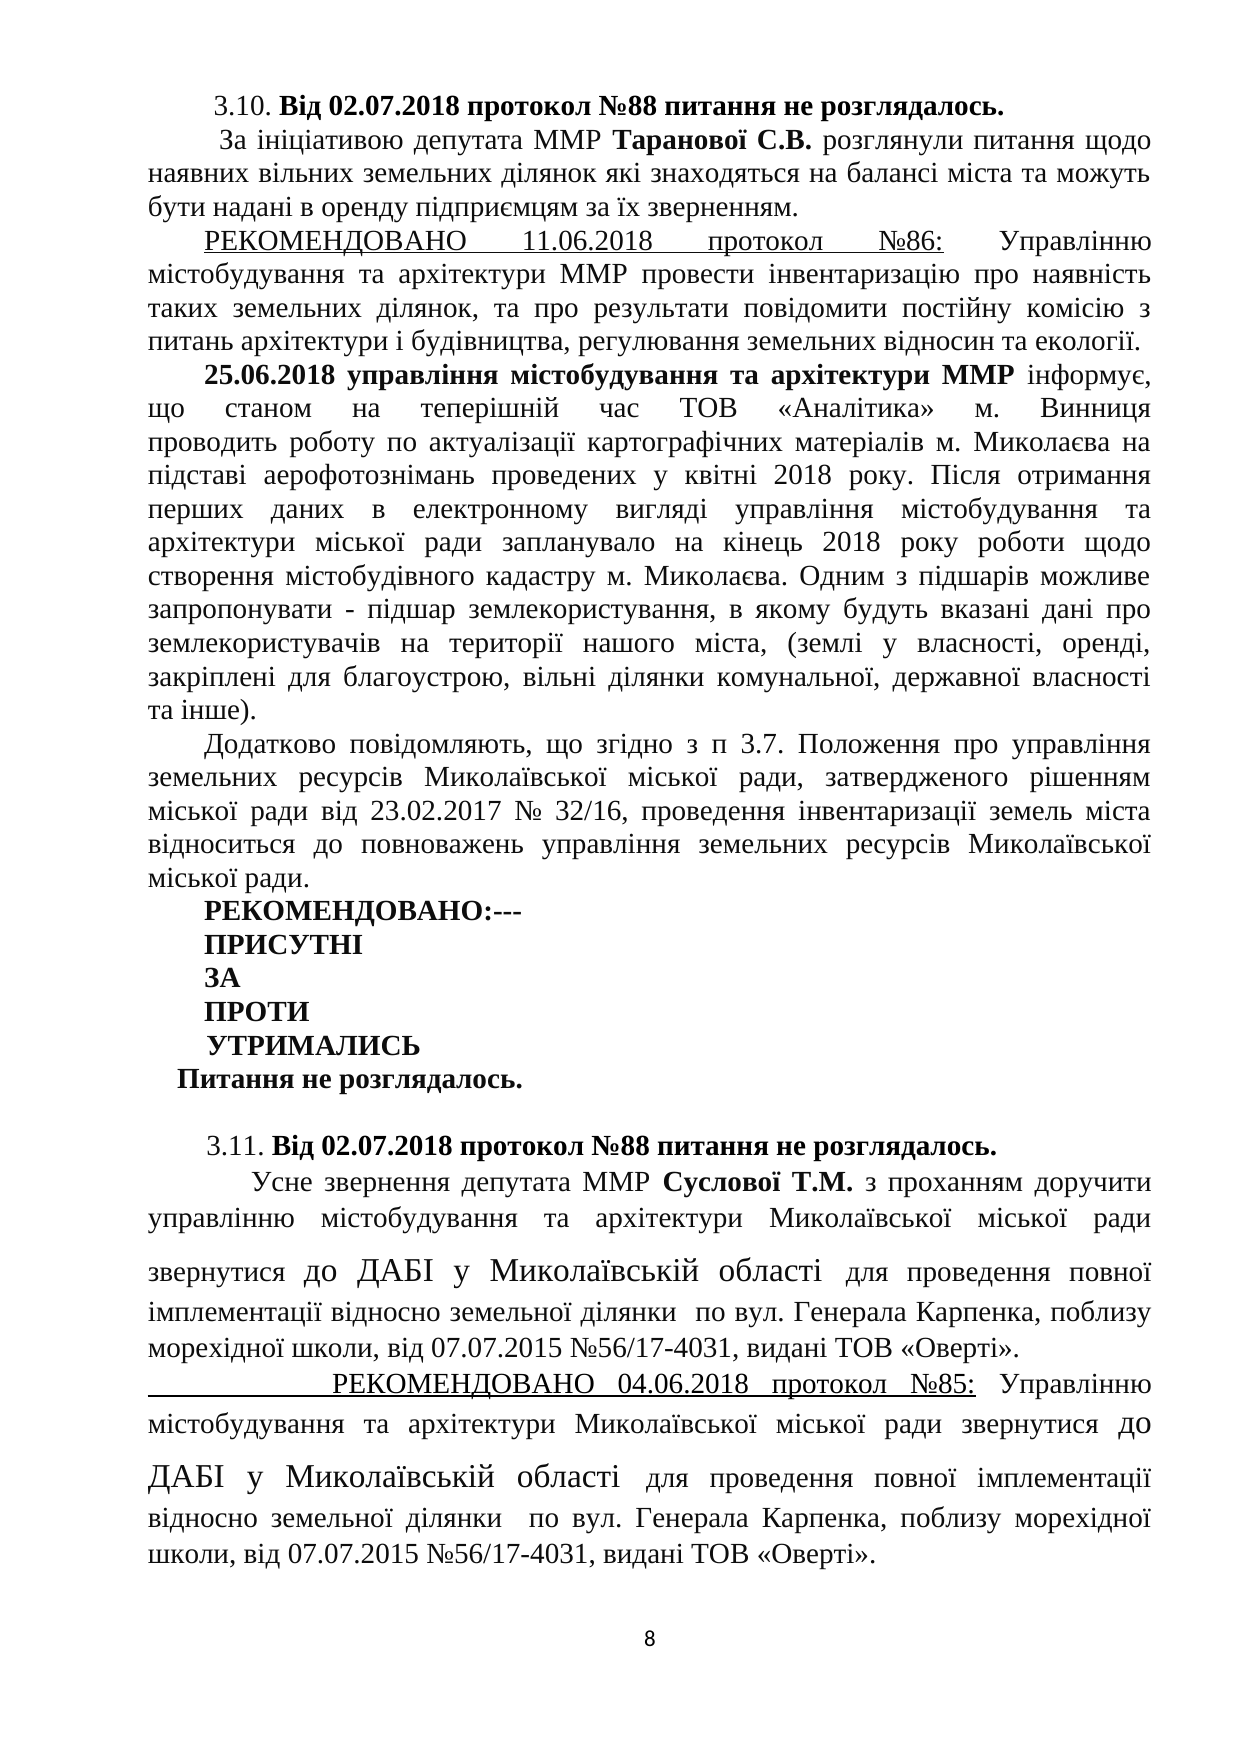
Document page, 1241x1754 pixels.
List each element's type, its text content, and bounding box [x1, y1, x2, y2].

text РЕКОМЕНДОВАНО 11.06.2018 протокол №86: Управлінню містобудування та архітектури ММР провести інвентаризацію про наявність таких земельних ділянок, та про результати повідомити постійну комісію з питань архітектури і будівництва, регулювання земельних відносин та екології. [148, 223, 1152, 357]
text ПРИСУТНІ [148, 927, 1152, 961]
text 3.11. Від 02.07.2018 протокол №88 питання не розглядалось. [148, 1128, 1152, 1162]
text ЗА [148, 961, 1152, 994]
text РЕКОМЕНДОВАНО:--- [148, 893, 1152, 927]
text За ініціативою депутата ММР Таранової С.В. розглянули питання щодо наявних вільних земельних ділянок які знаходяться на балансі міста та можуть бути надані в оренду підприємцям за їх зверненням. [148, 122, 1152, 223]
text УТРИМАЛИСЬ [148, 1028, 1152, 1061]
text Додатково повідомляють, що згідно з п 3.7. Положення про управління земельних ресурсів Миколаївської міської ради, затвердженого рішенням міської ради від 23.02.2017 № 32/16, проведення інвентаризації земель міста відноситься до повноважень управління земельних ресурсів Миколаївської міської ради. [148, 726, 1152, 893]
text Усне звернення депутата ММР Суслової Т.М. з проханням доручити управлінню містобудування та архітектури Миколаївської міської ради звернутися до ДАБІ у Миколаївській області для проведення повної імплементації відносно земельної ділянки по вул. Генерала Карпенка, поблизу морехідної школи, від 07.07.2015 №56/17-4031, видані ТОВ «Оверті». [148, 1164, 1152, 1363]
text 25.06.2018 управління містобудування та архітектури ММР інформує, що станом на теперішній час ТОВ «Аналітика» м. Винниця проводить роботу по актуалізації картографічних матеріалів м. Миколаєва на підставі аерофотознімань проведених у квітні 2018 року. Після отримання перших даних в електронному вигляді управління містобудування та архітектури міської ради запланувало на кінець 2018 року роботи щодо створення містобудівного кадастру м. Миколаєва. Одним з підшарів можливе запропонувати - підшар землекористування, в якому будуть вказані дані про землекористувачів на території нашого міста, (землі у власності, оренді, закріплені для благоустрою, вільні ділянки комунальної, державної власності та інше). [148, 357, 1152, 726]
text РЕКОМЕНДОВАНО 04.06.2018 протокол №85: Управлінню містобудування та архітектури Миколаївської міської ради звернутися до ДАБІ у Миколаївській області для проведення повної імплементації відносно земельної ділянки по вул. Генерала Карпенка, поблизу морехідної школи, від 07.07.2015 №56/17-4031, видані ТОВ «Оверті». [148, 1366, 1152, 1570]
text 3.10. Від 02.07.2018 протокол №88 питання не розглядалось. [148, 88, 1152, 122]
text Питання не розглядалось. [148, 1061, 1152, 1095]
text ПРОТИ [148, 994, 1152, 1028]
